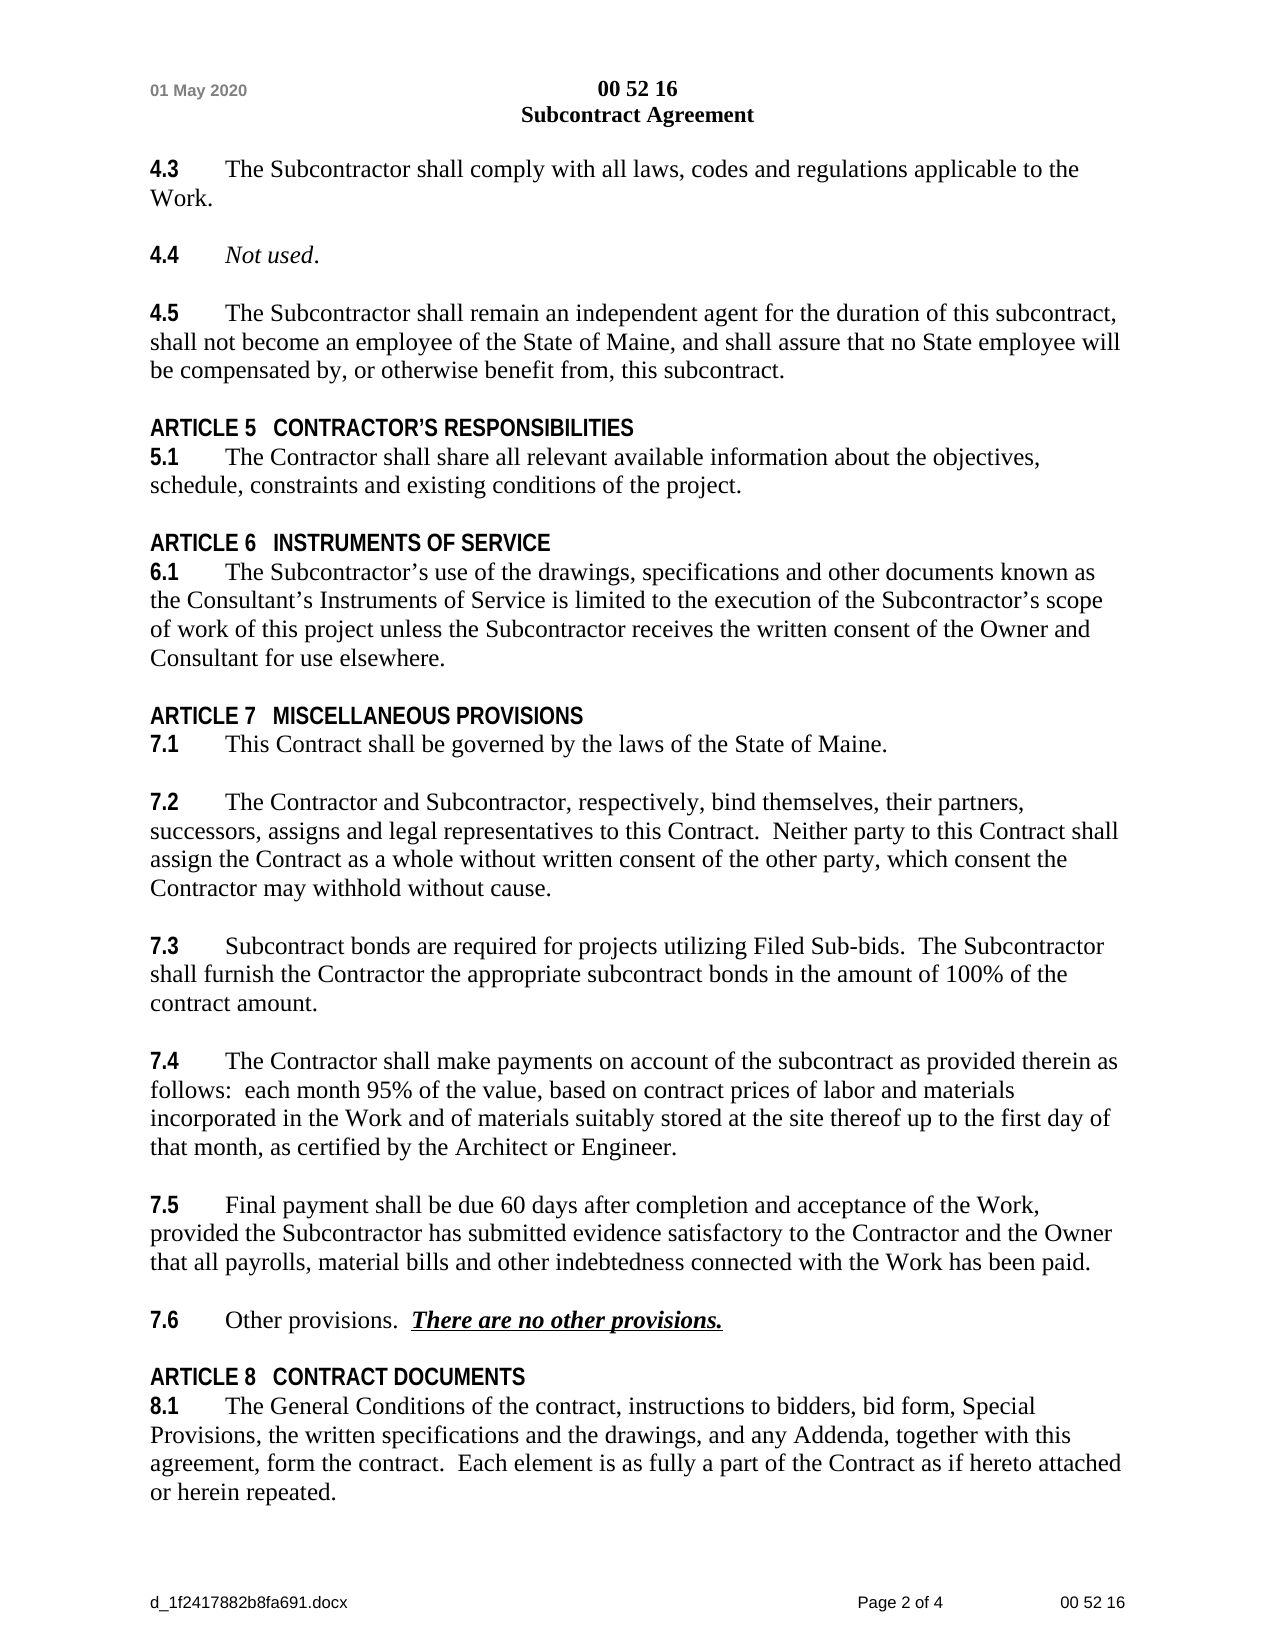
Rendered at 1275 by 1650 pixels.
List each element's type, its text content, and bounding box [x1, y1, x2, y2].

text ARTICLE 5 CONTRACTOR’S RESPONSIBILITIES [150, 413, 1125, 442]
list The Subcontractor’s use of the drawings, specifications and other documents known as the Consultant’s Instruments of Service is limited to the execution of the Subcontractor’s scope of work of this project unless the Subcontractor receives the written consent of the Owner and Consultant for use elsewhere. [150, 557, 1125, 672]
list The Contractor and Subcontractor, respectively, bind themselves, their partners, successors, assigns and legal representatives to this Contract. Neither party to this Contract shall assign the Contract as a whole without written consent of the other party, which consent the Contractor may withhold without cause. [150, 787, 1125, 902]
list The Contractor shall make payments on account of the subcontract as provided therein as follows: each month 95% of the value, based on contract prices of labor and materials incorporated in the Work and of materials suitably stored at the site thereof up to the first day of that month, as certified by the Architect or Engineer. [150, 1046, 1125, 1161]
list Not used. [150, 240, 1125, 269]
text ARTICLE 8 CONTRACT DOCUMENTS [150, 1362, 1125, 1391]
text ARTICLE 6 INSTRUMENTS OF SERVICE [150, 528, 1125, 557]
list Subcontract bonds are required for projects utilizing Filed Sub-bids. The Subcontractor shall furnish the Contractor the appropriate subcontract bonds in the amount of 100% of the contract amount. [150, 931, 1125, 1017]
list This Contract shall be governed by the laws of the State of Maine. [150, 729, 1125, 758]
list Other provisions. There are no other provisions. [150, 1305, 1125, 1334]
list The General Conditions of the contract, instructions to bidders, bid form, Special Provisions, the written specifications and the drawings, and any Addenda, together with this agreement, form the contract. Each element is as fully a part of the Contract as if hereto attached or herein repeated. [150, 1391, 1125, 1506]
list The Subcontractor shall comply with all laws, codes and regulations applicable to the Work. [150, 154, 1125, 212]
list The Subcontractor shall remain an independent agent for the duration of this subcontract, shall not become an employee of the State of Maine, and shall assure that no State employee will be compensated by, or otherwise benefit from, this subcontract. [150, 298, 1125, 384]
list The Contractor shall share all relevant available information about the objectives, schedule, constraints and existing conditions of the project. [150, 442, 1125, 499]
text ARTICLE 7 MISCELLANEOUS PROVISIONS [150, 701, 1125, 729]
list Final payment shall be due 60 days after completion and acceptance of the Work, provided the Subcontractor has submitted evidence satisfactory to the Contractor and the Owner that all payrolls, material bills and other indebtedness connected with the Work has been paid. [150, 1190, 1125, 1276]
